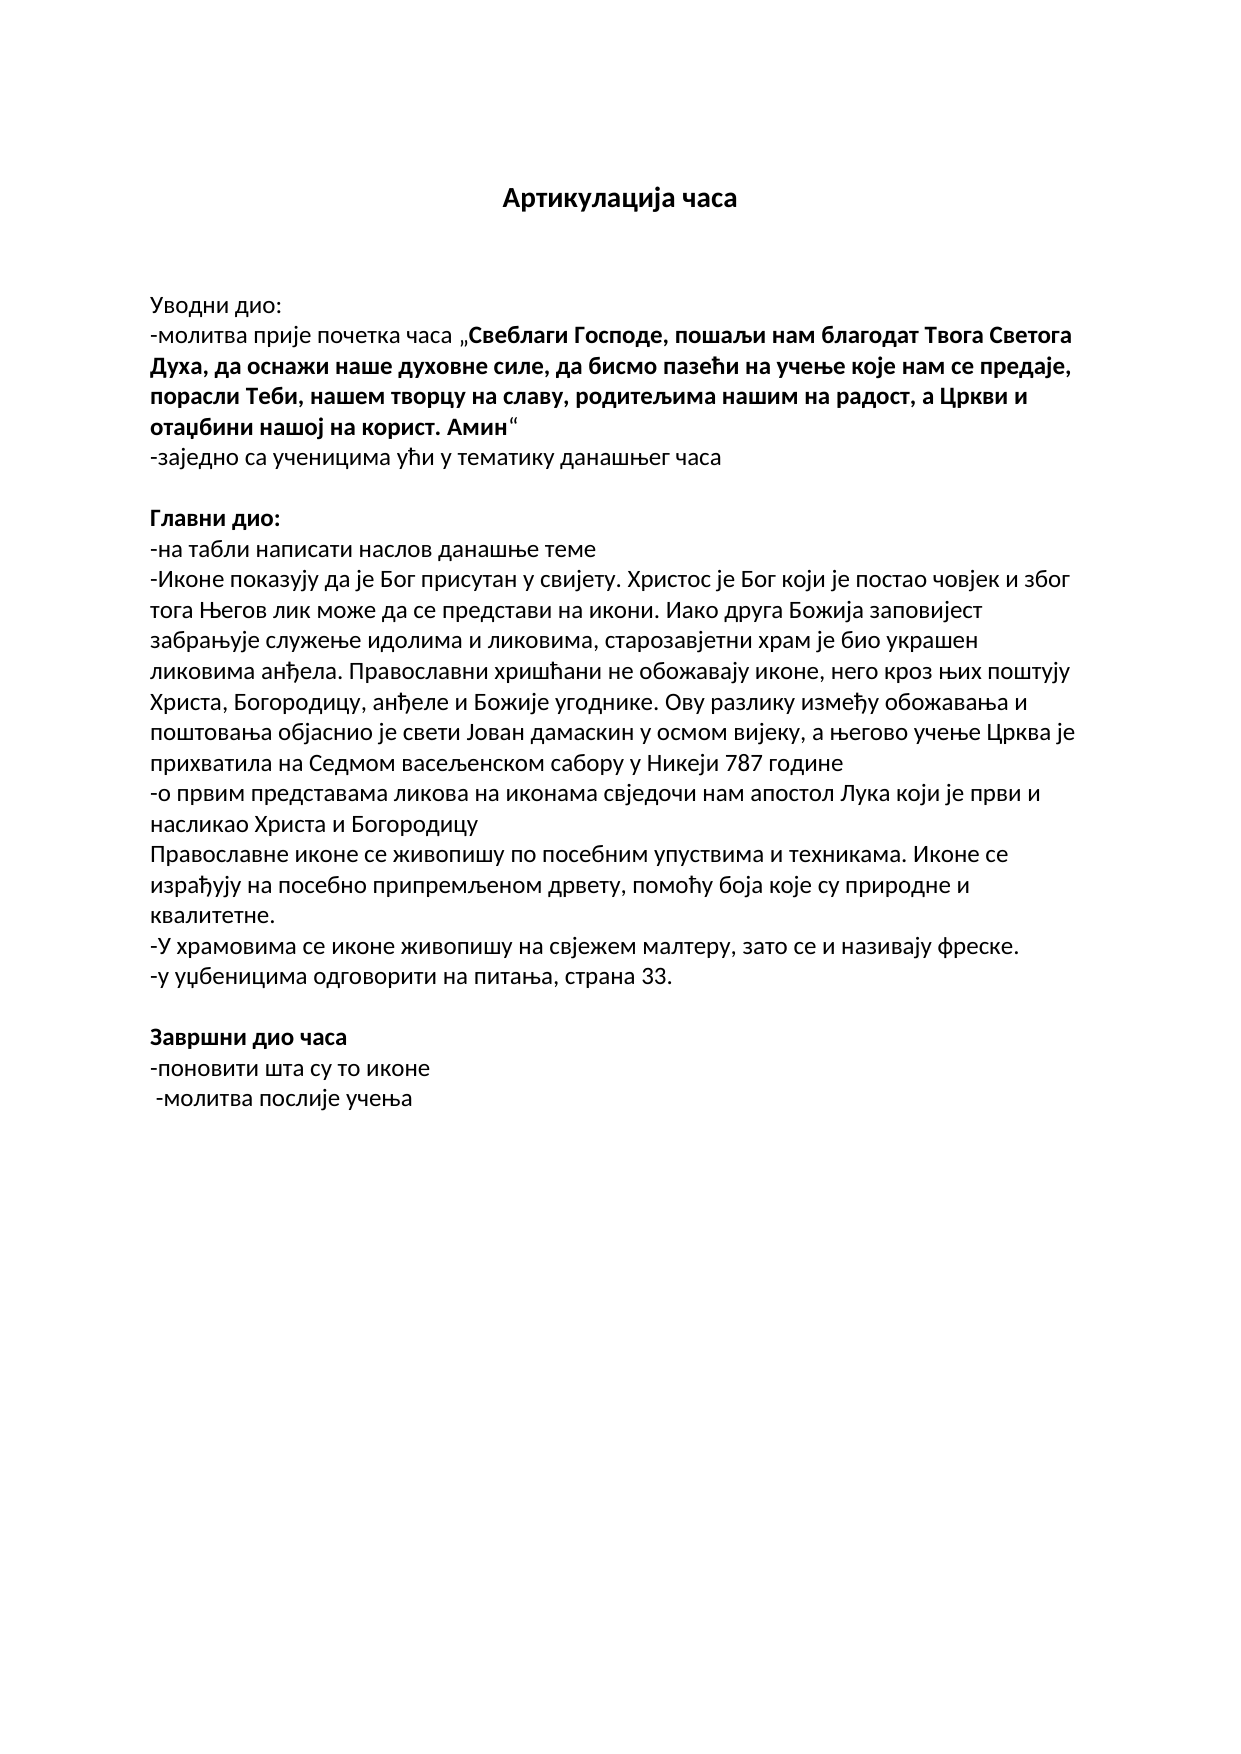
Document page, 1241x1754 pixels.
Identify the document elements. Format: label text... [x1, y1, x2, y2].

text Артикулација часа [150, 179, 1090, 214]
text Завршни дио часа [150, 1021, 1090, 1052]
text -молитва послије учења [150, 1082, 1090, 1113]
text -у уџбеницима одговорити на питања, страна 33. [150, 960, 1090, 991]
text Главни дио: [150, 503, 1090, 533]
text -Иконе показују да је Бог присутан у свијету. Христос је Бог који је постао човјек и због тога Његов лик може да се представи на икони. Иако друга Божија заповијест забрањује служење идолима и ликовима, старозавјетни храм је био украшен ликовима анђела. Православни хришћани не обожавају иконе, него кроз њих поштују Христа, Богородицу, анђеле и Божије угоднике. Ову разлику између обожавања и поштовања објаснио је свети Јован дамаскин у осмом вијеку, а његово учење Црква је прихватила на Седмом васељенском сабору у Никеји 787 године [150, 564, 1090, 777]
text -молитва прије почетка часа „Свеблаги Господе, пошаљи нам благодат Твога Светога Духа, да оснажи наше духовне силе, да бисмо пазећи на учење које нам се предаје, порасли Теби, нашем творцу на славу, родитељима нашим на радост, а Цркви и отаџбини нашој на корист. Амин“ [150, 319, 1090, 442]
text Уводни дио: [150, 289, 1090, 319]
text -заједно са ученицима ући у тематику данашњег часа [150, 442, 1090, 472]
text -поновити шта су то иконе [150, 1052, 1090, 1082]
text Православне иконе се живопишу по посебним упуствима и техникама. Иконе се израђују на посебно припремљеном дрвету, помоћу боја које су природне и квалитетне. [150, 838, 1090, 930]
text -У храмовима се иконе живопишу на свјежем малтеру, зато се и називају фреске. [150, 930, 1090, 960]
text -о првим представама ликова на иконама свједочи нам апостол Лука који је први и насликао Христа и Богородицу [150, 777, 1090, 838]
text -на табли написати наслов данашње теме [150, 533, 1090, 564]
